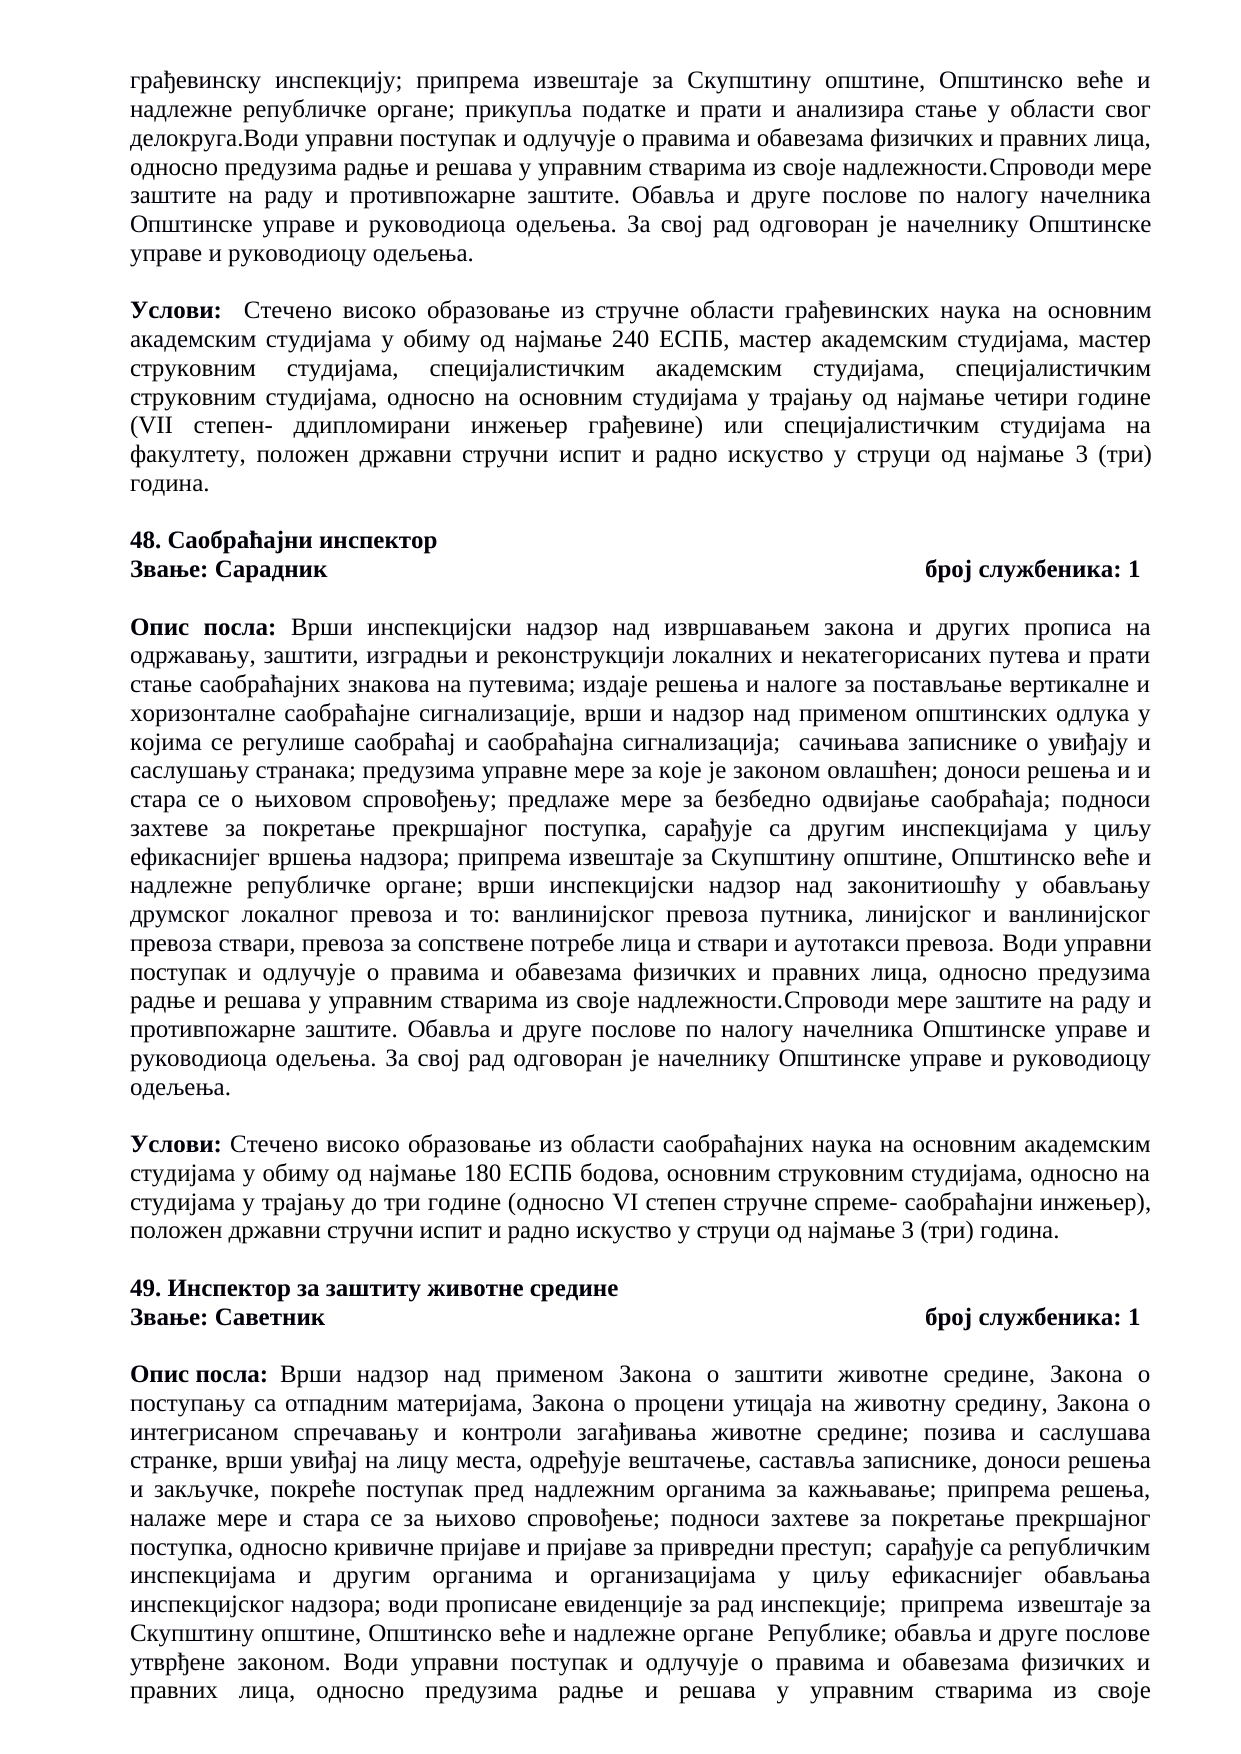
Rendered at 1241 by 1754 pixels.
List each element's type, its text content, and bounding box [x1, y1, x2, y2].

text Услови: Стечено високо образовање из области саобраћајних наука на основним академским студијама у обиму од најмање 180 ЕСПБ бодова, основним струковним студијама, односно на студијама у трајању до три године (односно VI степен стручне спреме- саобраћајни инжењер), положен државни стручни испит и радно искуство у струци од најмање 3 (три) година. [130, 1129, 1152, 1244]
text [130, 1359, 1152, 1704]
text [130, 66, 1152, 267]
table_header 48. Саобраћајни инспектор [119, 526, 1152, 554]
table_cell број службеника: 1 [616, 1302, 1152, 1331]
table_cell број службеника: 1 [616, 554, 1152, 583]
table_cell Звање: Сарадник [119, 554, 616, 583]
table_cell Звање: Саветник [119, 1302, 616, 1331]
text Услови: Стечено високо образовање из стручне области грађевинских наука на основним академским студијама у обиму од најмање 240 ЕСПБ, мастер академским студијама, мастер струковним студијама, специјалистичким академским студијама, специјалистичким струковним студијама, односно на основним студијама у трајању од најмање четири године (VII степен- ддипломирани инжењер грађевине) или специјалистичким студијама на факултету, положен државни стручни испит и радно искуство у струци од најмање 3 (три) година. [130, 296, 1152, 497]
table_header 49. Инспектор за заштиту животне средине [119, 1273, 1152, 1302]
text Опис посла: Врши инспекцијски надзор над извршавањем закона и других прописа на одржавању, заштити, изградњи и реконструкцији локалних и некатегорисаних путева и прати стање саобраћајних знакова на путевима; издаје решења и налоге за постављање вертикалне и хоризонталне саобраћајне сигнализације, врши и надзор над применом општинских одлука у којима се регулише саобраћај и саобраћајна сигнализација; сачињава записнике о увиђају и саслушању странака; предузима управне мере за које је законом овлашћен; доноси решења и и стара се о њиховом спровођењу; предлаже мере за безбедно одвијање саобраћаја; подноси захтеве за покретање прекршајног поступка, сарађује са другим инспекцијама у циљу ефикаснијег вршења надзора; припрема извештаје за Скупштину општине, Општинско веће и надлежне републичке органе; врши инспекцијски надзор над законитиошћу у обављању друмског локалног превоза и то: ванлинијског превоза путника, линијског и ванлинијског превоза ствари, превоза за сопствене потребе лица и ствари и аутотакси превоза. Води управни поступак и одлучује о правима и обавезама физичких и правних лица, односно предузима радње и решава у управним стварима из своје надлежности.Спроводи мере заштите на раду и противпожарне заштите. Обавља и друге послове по налогу начелника Општинске управе и руководиоца одељења. За свој рад одговоран је начелнику Општинске управе и руководиоцу одељења. [130, 612, 1152, 1101]
